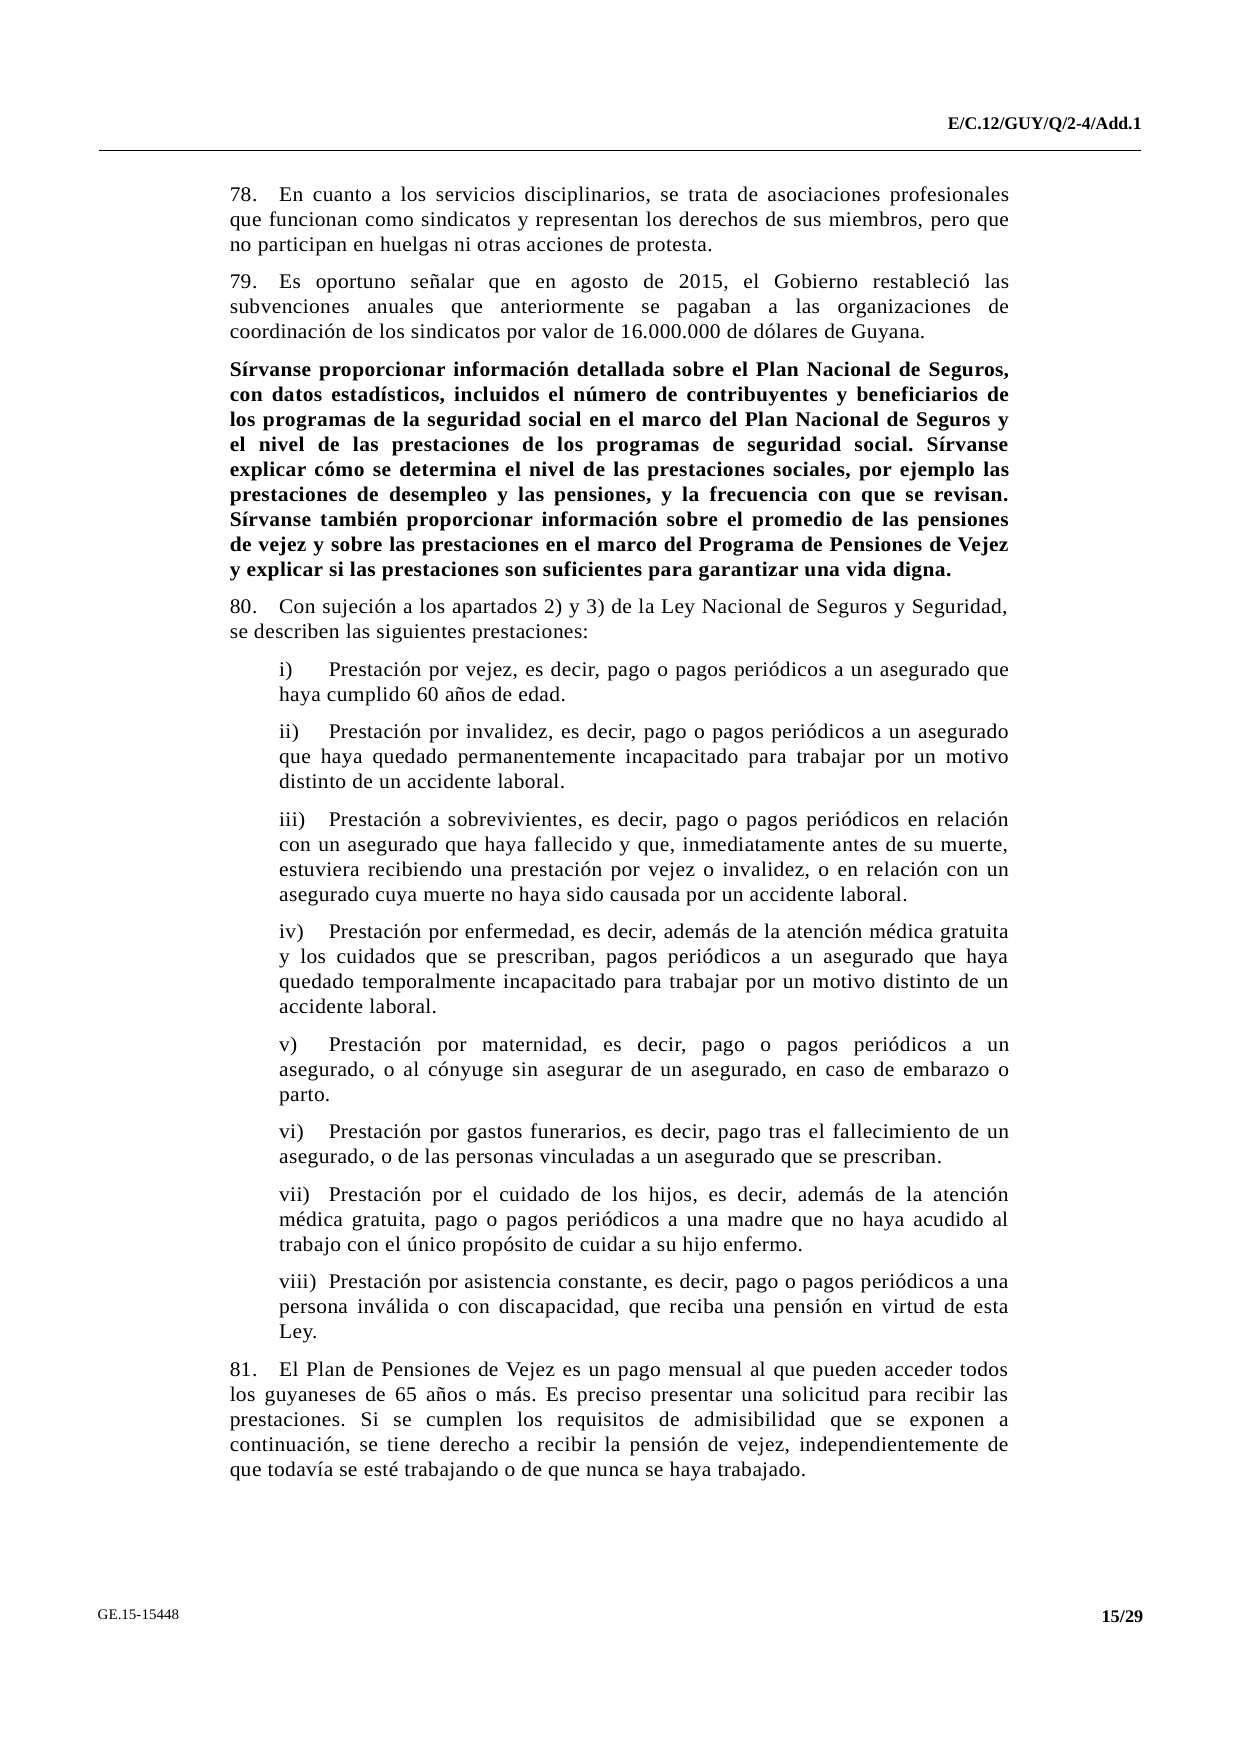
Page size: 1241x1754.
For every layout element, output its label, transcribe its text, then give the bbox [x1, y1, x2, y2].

text Sírvanse proporcionar información detallada sobre el Plan Nacional de Seguros, con datos estadísticos, incluidos el número de contribuyentes y beneficiarios de los programas de la seguridad social en el marco del Plan Nacional de Seguros y el nivel de las prestaciones de los programas de seguridad social. Sírvanse explicar cómo se determina el nivel de las prestaciones sociales, por ejemplo las prestaciones de desempleo y las pensiones, y la frecuencia con que se revisan. Sírvanse también proporcionar información sobre el promedio de las pensiones de vejez y sobre las prestaciones en el marco del Programa de Pensiones de Vejez y explicar si las prestaciones son suficientes para garantizar una vida digna. [229, 356, 1011, 581]
text i) Prestación por vejez, es decir, pago o pagos periódicos a un asegurado que haya cumplido 60 años de edad. [279, 656, 1011, 706]
text iv) Prestación por enfermedad, es decir, además de la atención médica gratuita y los cuidados que se prescriban, pagos periódicos a un asegurado que haya quedado temporalmente incapacitado para trabajar por un motivo distinto de un accidente laboral. [279, 919, 1011, 1019]
text viii) Prestación por asistencia constante, es decir, pago o pagos periódicos a una persona inválida o con discapacidad, que reciba una pensión en virtud de esta Ley. [279, 1269, 1011, 1344]
text ii) Prestación por invalidez, es decir, pago o pagos periódicos a un asegurado que haya quedado permanentemente incapacitado para trabajar por un motivo distinto de un accidente laboral. [279, 719, 1011, 794]
text 78. En cuanto a los servicios disciplinarios, se trata de asociaciones profesionales que funcionan como sindicatos y representan los derechos de sus miembros, pero que no participan en huelgas ni otras acciones de protesta. [229, 181, 1011, 256]
text v) Prestación por maternidad, es decir, pago o pagos periódicos a un asegurado, o al cónyuge sin asegurar de un asegurado, en caso de embarazo o parto. [279, 1031, 1011, 1106]
text vi) Prestación por gastos funerarios, es decir, pago tras el fallecimiento de un asegurado, o de las personas vinculadas a un asegurado que se prescriban. [279, 1119, 1011, 1169]
text vii) Prestación por el cuidado de los hijos, es decir, además de la atención médica gratuita, pago o pagos periódicos a una madre que no haya acudido al trabajo con el único propósito de cuidar a su hijo enfermo. [279, 1181, 1011, 1256]
text 81. El Plan de Pensiones de Vejez es un pago mensual al que pueden acceder todos los guyaneses de 65 años o más. Es preciso presentar una solicitud para recibir las prestaciones. Si se cumplen los requisitos de admisibilidad que se exponen a continuación, se tiene derecho a recibir la pensión de vejez, independientemente de que todavía se esté trabajando o de que nunca se haya trabajado. [229, 1356, 1011, 1481]
text 80. Con sujeción a los apartados 2) y 3) de la Ley Nacional de Seguros y Seguridad, se describen las siguientes prestaciones: [229, 594, 1011, 644]
text 79. Es oportuno señalar que en agosto de 2015, el Gobierno restableció las subvenciones anuales que anteriormente se pagaban a las organizaciones de coordinación de los sindicatos por valor de 16.000.000 de dólares de Guyana. [229, 269, 1011, 344]
text iii) Prestación a sobrevivientes, es decir, pago o pagos periódicos en relación con un asegurado que haya fallecido y que, inmediatamente antes de su muerte, estuviera recibiendo una prestación por vejez o invalidez, o en relación con un asegurado cuya muerte no haya sido causada por un accidente laboral. [279, 806, 1011, 906]
